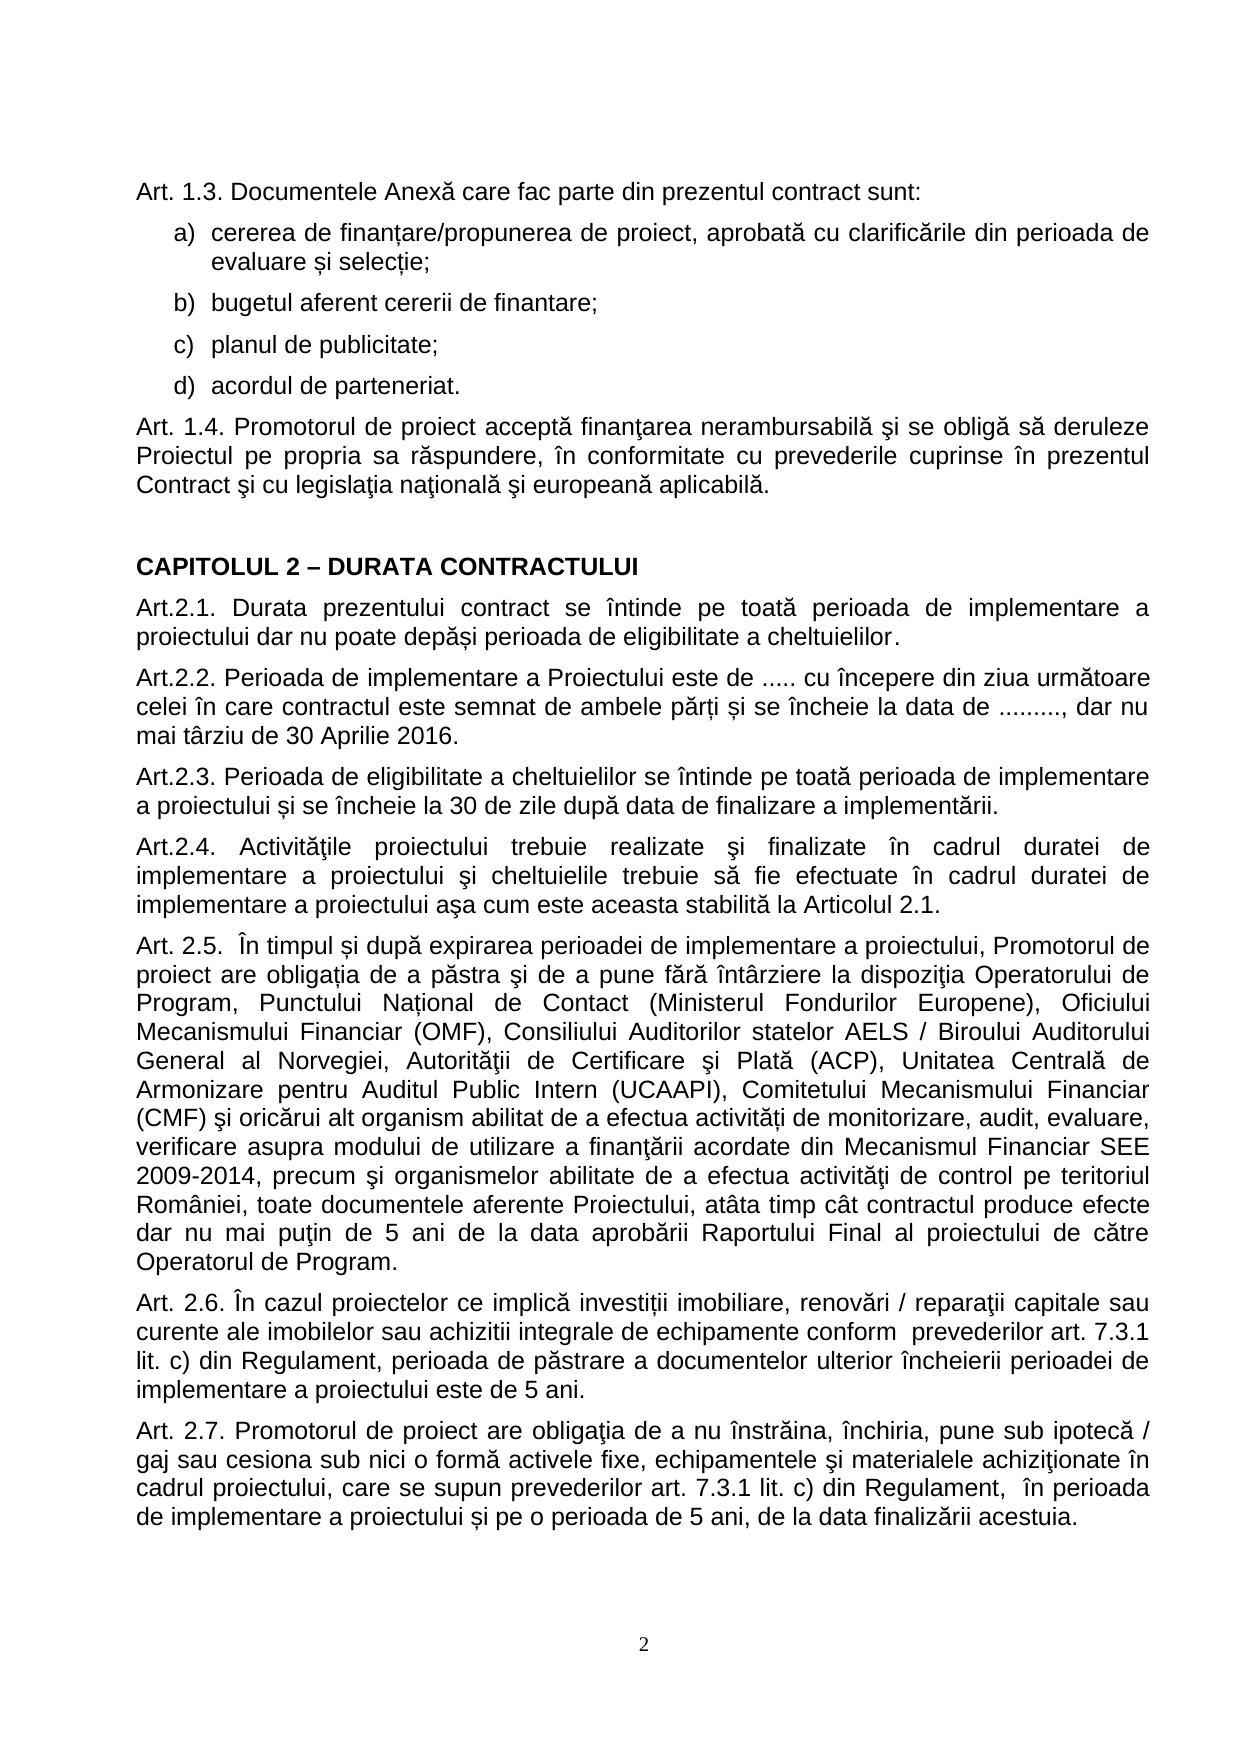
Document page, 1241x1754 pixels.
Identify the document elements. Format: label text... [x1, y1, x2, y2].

text Art.2.3. Perioada de eligibilitate a cheltuielilor se întinde pe toată perioada de implementare a proiectului și se încheie la 30 de zile după data de finalizare a implementării. [136, 762, 1152, 819]
text Art.2.1. Durata prezentului contract se întinde pe toată perioada de implementare a proiectului dar nu poate depăși perioada de eligibilitate a cheltuielilor. [136, 593, 1152, 651]
list acordul de parteneriat. [173, 371, 1152, 399]
text Art. 2.5. În timpul și după expirarea perioadei de implementare a proiectului, Promotorul de proiect are obligația de a păstra şi de a pune fără întârziere la dispoziţia Operatorului de Program, Punctului Național de Contact (Ministerul Fondurilor Europene), Oficiului Mecanismului Financiar (OMF), Consiliului Auditorilor statelor AELS / Biroului Auditorului General al Norvegiei, Autorităţii de Certificare şi Plată (ACP), Unitatea Centrală de Armonizare pentru Auditul Public Intern (UCAAPI), Comitetului Mecanismului Financiar (CMF) şi oricărui alt organism abilitat de a efectua activități de monitorizare, audit, evaluare, verificare asupra modului de utilizare a finanţării acordate din Mecanismul Financiar SEE 2009-2014, precum şi organismelor abilitate de a efectua activităţi de control pe teritoriul României, toate documentele aferente Proiectului, atâta timp cât contractul produce efecte dar nu mai puţin de 5 ani de la data aprobării Raportului Final al proiectului de către Operatorul de Program. [136, 931, 1152, 1276]
list bugetul aferent cererii de finantare; [173, 288, 1152, 317]
text Art. 1.4. Promotorul de proiect acceptă finanţarea nerambursabilă şi se obligă să deruleze Proiectul pe propria sa răspundere, în conformitate cu prevederile cuprinse în prezentul Contract şi cu legislaţia naţională şi europeană aplicabilă. [136, 412, 1152, 498]
text Art.2.4. Activităţile proiectului trebuie realizate şi finalizate în cadrul duratei de implementare a proiectului şi cheltuielile trebuie să fie efectuate în cadrul duratei de implementare a proiectului aşa cum este aceasta stabilită la Articolul 2.1. [136, 832, 1152, 918]
text Art.2.2. Perioada de implementare a Proiectului este de ..... cu începere din ziua următoare celei în care contractul este semnat de ambele părți și se încheie la data de ........., dar nu mai târziu de 30 Aprilie 2016. [136, 663, 1152, 749]
text Art. 1.3. Documentele Anexă care fac parte din prezentul contract sunt: [136, 177, 1152, 206]
text Art. 2.7. Promotorul de proiect are obligaţia de a nu înstrăina, închiria, pune sub ipotecă / gaj sau cesiona sub nici o formă activele fixe, echipamentele şi materialele achiziţionate în cadrul proiectului, care se supun prevederilor art. 7.3.1 lit. c) din Regulament, în perioada de implementare a proiectului și pe o perioada de 5 ani, de la data finalizării acestuia. [136, 1416, 1152, 1531]
list cererea de finanțare/propunerea de proiect, aprobată cu clarificările din perioada de evaluare și selecție; [173, 218, 1152, 276]
text Art. 2.6. În cazul proiectelor ce implică investiții imobiliare, renovări / reparaţii capitale sau curente ale imobilelor sau achizitii integrale de echipamente conform prevederilor art. 7.3.1 lit. c) din Regulament, perioada de păstrare a documentelor ulterior încheierii perioadei de implementare a proiectului este de 5 ani. [136, 1288, 1152, 1403]
text CAPITOLUL 2 – DURATA CONTRACTULUI [136, 552, 1152, 581]
list planul de publicitate; [173, 329, 1152, 358]
